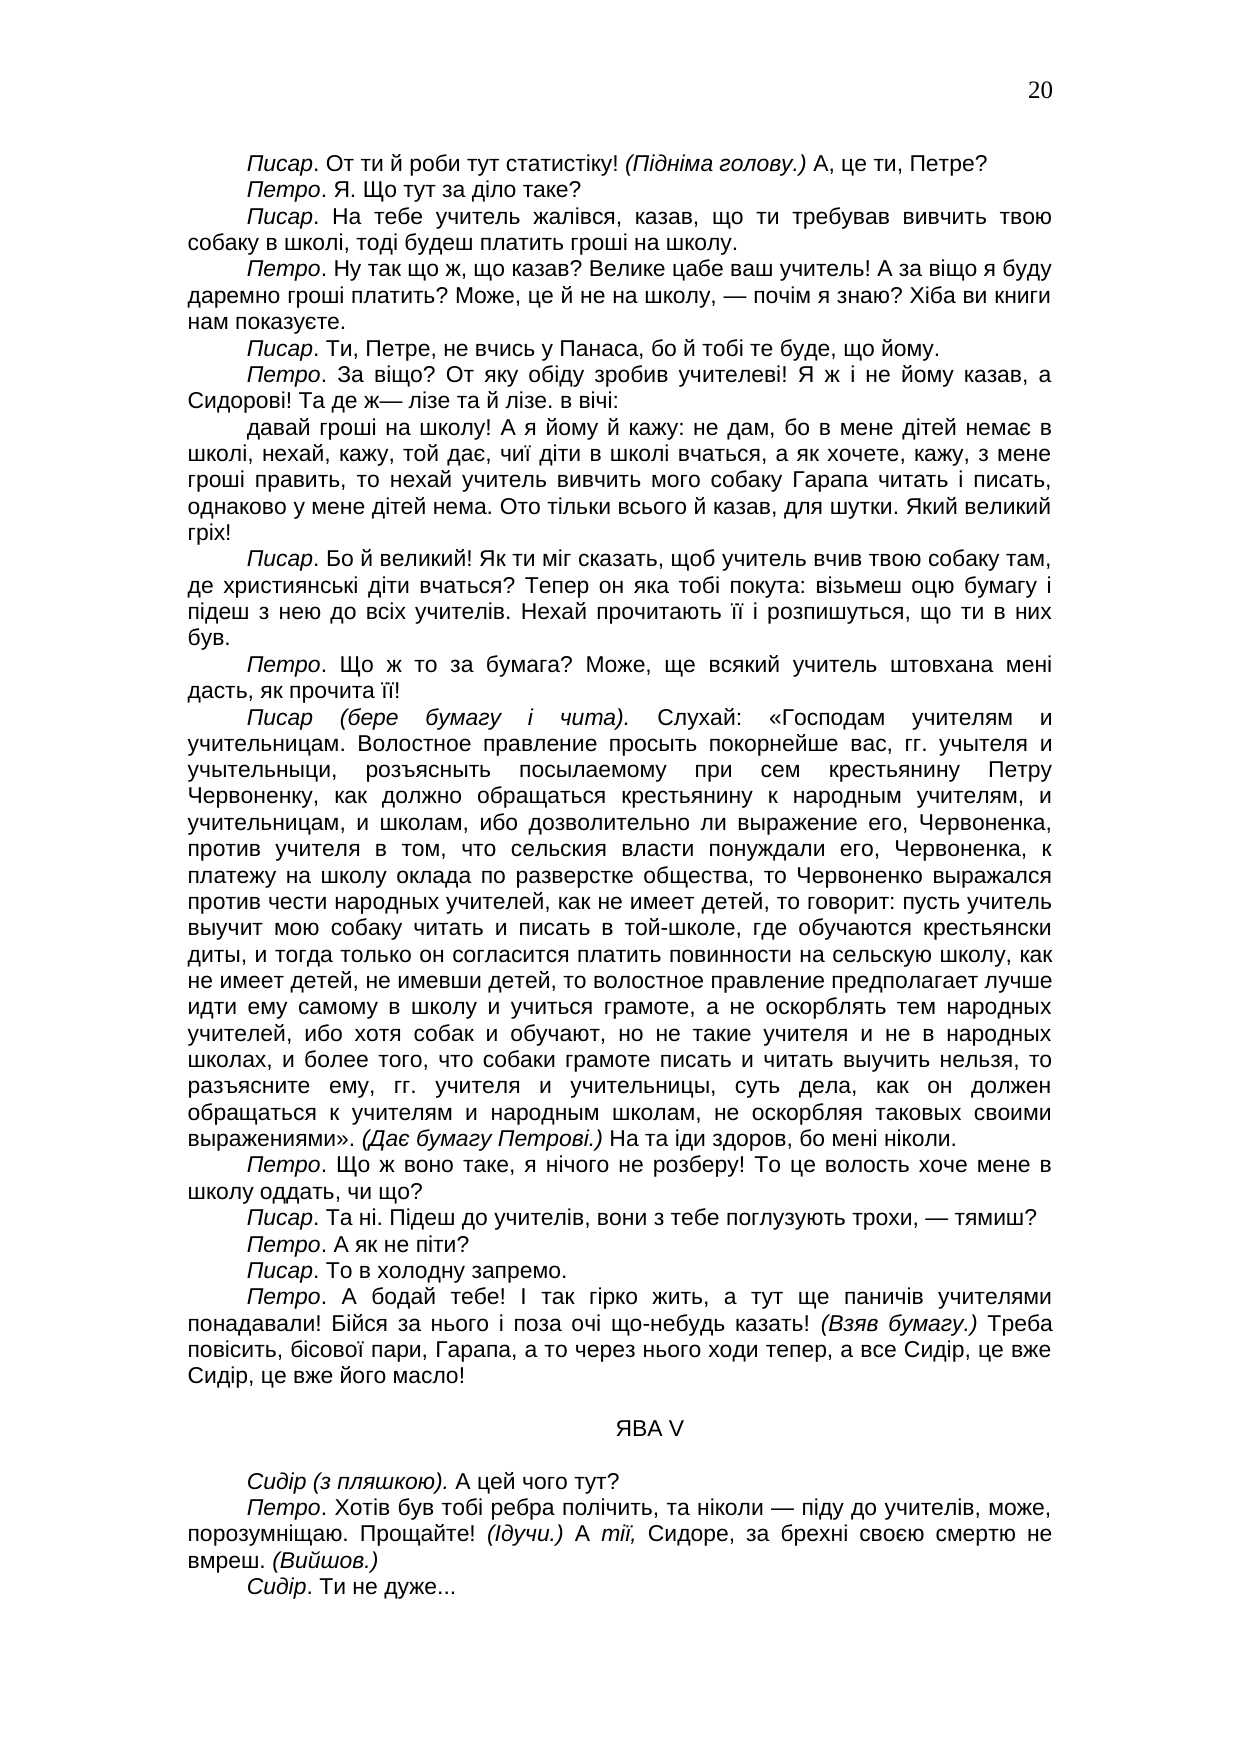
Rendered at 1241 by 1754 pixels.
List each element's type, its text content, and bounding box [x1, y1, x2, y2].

text давай гроші на школу! А я йому й кажу: не дам, бо в мене дітей немає в школі, нехай, кажу, той дає, чиї діти в школі вчаться, а як хочете, кажу, з мене гроші править, то нехай учитель вивчить мого собаку Гарапа читать і писать, однаково у мене дітей нема. Ото тільки всього й казав, для шутки. Який великий гріх! [187, 413, 1053, 545]
text Петро. Хотів був тобі ребра полічить, та ніколи — піду до учителів, може, порозумніщаю. Прощайте! (Ідучи.) А тії, Сидоре, за брехні своєю смертю не вмреш. (Вийшов.) [187, 1494, 1053, 1573]
text Писар. То в холодну запремо. [187, 1257, 1053, 1283]
text Писар. Бо й великий! Як ти міг сказать, щоб учитель вчив твою собаку там, де християнські діти вчаться? Тепер он яка тобі покута: візьмеш оцю бумагу і підеш з нею до всіх учителів. Нехай прочитають її і розпишуться, що ти в них був. [187, 545, 1053, 651]
text Писар. От ти й роби тут статистіку! (Підніма голову.) А, це ти, Петре? [187, 150, 1053, 176]
text Петро. А як не піти? [187, 1231, 1053, 1257]
text Петро. За віщо? От яку обіду зробив учителеві! Я ж і не йому казав, а Сидорові! Та де ж— лізе та й лізе. в вічі: [187, 361, 1053, 413]
text Писар. На тебе учитель жалівся, казав, що ти требував вивчить твою собаку в школі, тоді будеш платить гроші на школу. [187, 203, 1053, 255]
text Писар. Ти, Петре, не вчись у Панаса, бо й тобі те буде, що йому. [187, 334, 1053, 361]
text Сидір. Ти не дуже... [187, 1573, 1053, 1599]
text Петро. Ну так що ж, що казав? Велике цабе ваш учитель! А за віщо я буду даремно гроші платить? Може, це й не на школу, — почім я знаю? Хіба ви книги нам показуєте. [187, 255, 1053, 334]
text Петро. Що ж то за бумага? Може, ще всякий учитель штовхана мені дасть, як прочита її! [187, 651, 1053, 703]
text ЯВА V [187, 1415, 1053, 1441]
text Писар. Та ні. Підеш до учителів, вони з тебе поглузують трохи, — тямиш? [187, 1204, 1053, 1231]
text Петро. А бодай тебе! І так гірко жить, а тут ще паничів учителями понадавали! Бійся за нього і поза очі що-небудь казать! (Взяв бумагу.) Треба повісить, бісової пари, Гарапа, а то через нього ходи тепер, а все Сидір, це вже Сидір, це вже його масло! [187, 1283, 1053, 1389]
text Петро. Що ж воно таке, я нічого не розберу! То це волость хоче мене в школу оддать, чи що? [187, 1151, 1053, 1204]
text Сидір (з пляшкою). А цей чого тут? [187, 1468, 1053, 1494]
text Писар (бере бумагу і чита). Слухай: «Господам учителям и учительницам. Волостное правление просыть покорнейше вас, гг. учытеля и учытельныци, розъясныть посылаемому при сем крестьянину Петру Червоненку, как должно обращаться крестьянину к народным учителям, и учительницам, и школам, ибо дозволительно ли выражение его, Червоненка, против учителя в том, что сельския власти понуждали его, Червоненка, к платежу на школу оклада по разверстке общества, то Червоненко выражался против чести народных учителей, как не имеет детей, то говорит: пусть учитель выучит мою собаку читать и писать в той-школе, где обучаются крестьянски диты, и тогда только он согласится платить повинности на сельскую школу, как не имеет детей, не имевши детей, то волостное правление предполагает лучше идти ему самому в школу и учиться грамоте, а не оскорблять тем народных учителей, ибо хотя собак и обучают, но не такие учителя и не в народных школах, и более того, что собаки грамоте писать и читать выучить нельзя, то разъясните ему, гг. учителя и учительницы, суть дела, как он должен обращаться к учителям и народным школам, не оскорбляя таковых своими выражениями». (Дає бумагу Петрові.) На та іди здоров, бо мені ніколи. [187, 703, 1053, 1151]
text Петро. Я. Що тут за діло таке? [187, 176, 1053, 203]
